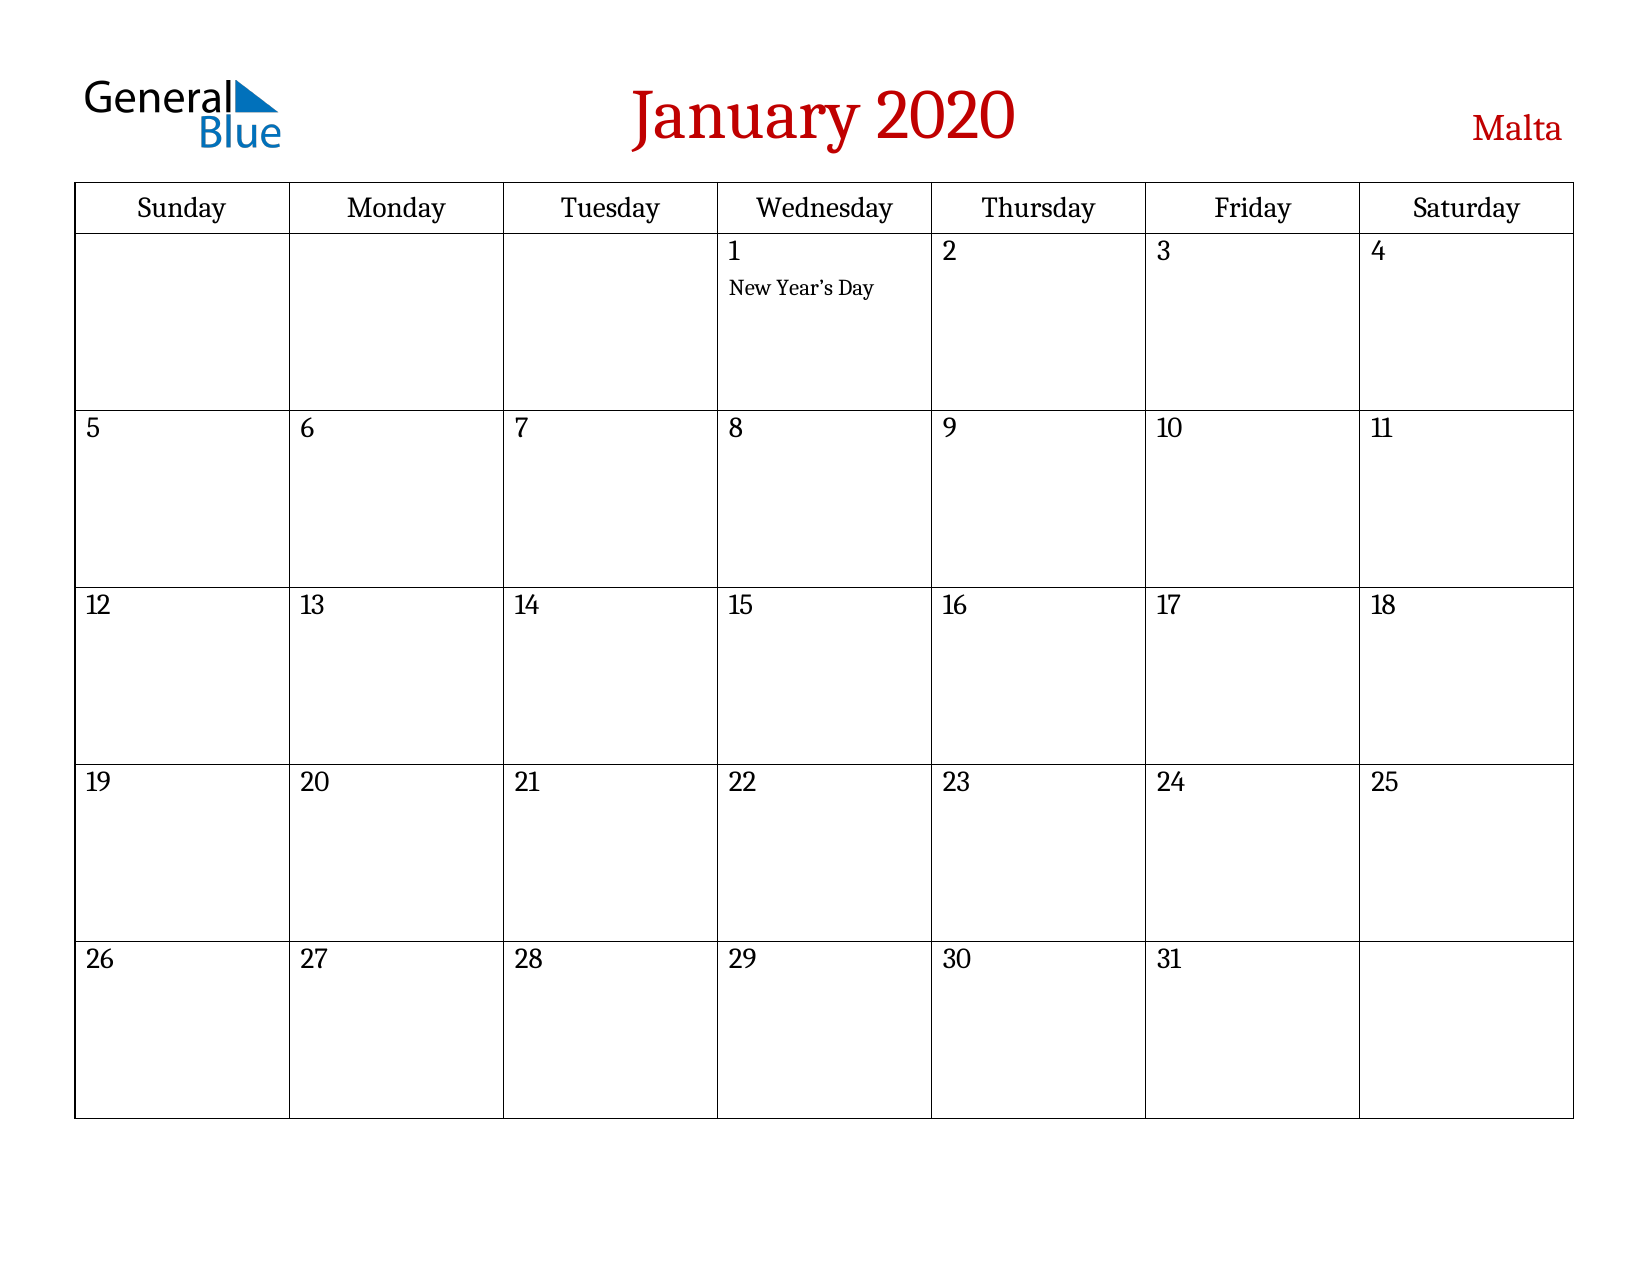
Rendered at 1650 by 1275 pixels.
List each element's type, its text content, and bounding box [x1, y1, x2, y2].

table_cell [504, 806, 717, 941]
table_cell [1360, 452, 1573, 587]
table_cell 31 [1146, 942, 1359, 983]
table_cell 4 [1360, 234, 1573, 275]
table_cell [76, 275, 289, 410]
table_cell [1146, 983, 1359, 1118]
table_cell [1146, 629, 1359, 764]
table_cell 14 [504, 588, 717, 629]
table_cell 15 [718, 588, 931, 629]
table_cell 17 [1146, 588, 1359, 629]
table_cell [932, 629, 1145, 764]
table_cell [932, 983, 1145, 1118]
table_cell [1360, 275, 1573, 410]
table_cell 2 [932, 234, 1145, 275]
table_cell 30 [932, 942, 1145, 983]
table_cell Tuesday [504, 183, 717, 233]
table_cell [290, 452, 503, 587]
table_cell [76, 452, 289, 587]
table_cell [1360, 629, 1573, 764]
table_cell 16 [932, 588, 1145, 629]
table_header Malta [1146, 75, 1574, 182]
table_cell 20 [290, 765, 503, 806]
table_cell [290, 629, 503, 764]
table_cell 10 [1146, 411, 1359, 452]
table_cell [290, 983, 503, 1118]
table_cell [718, 452, 931, 587]
table_cell [718, 806, 931, 941]
table_cell Sunday [76, 183, 289, 233]
table_cell Thursday [932, 183, 1145, 233]
table_cell [1146, 275, 1359, 410]
table_cell 11 [1360, 411, 1573, 452]
table_cell 22 [718, 765, 931, 806]
table_cell [504, 275, 717, 410]
table_cell [504, 629, 717, 764]
table_cell [504, 234, 717, 275]
table_cell 13 [290, 588, 503, 629]
table_cell 12 [76, 588, 289, 629]
table_cell [1360, 806, 1573, 941]
table_cell 26 [76, 942, 289, 983]
table_cell Wednesday [718, 183, 931, 233]
table_cell 25 [1360, 765, 1573, 806]
table_cell 23 [932, 765, 1145, 806]
table_header [75, 75, 503, 182]
table_cell 5 [76, 411, 289, 452]
table_cell [290, 806, 503, 941]
table_cell 1 [718, 234, 931, 275]
table_cell [76, 234, 289, 275]
table_cell 6 [290, 411, 503, 452]
table_cell [504, 452, 717, 587]
table_cell [932, 806, 1145, 941]
table_cell 8 [718, 411, 931, 452]
table_cell 28 [504, 942, 717, 983]
table_cell [76, 629, 289, 764]
table_cell [76, 983, 289, 1118]
table_cell [1360, 942, 1573, 983]
table_cell [1360, 983, 1573, 1118]
picture [85, 80, 281, 148]
table_cell [290, 234, 503, 275]
table_cell [1146, 452, 1359, 587]
table_cell [718, 983, 931, 1118]
table_cell [504, 983, 717, 1118]
table_cell [1146, 806, 1359, 941]
table_header January 2020 [503, 75, 1146, 182]
table_cell 7 [504, 411, 717, 452]
table_cell 21 [504, 765, 717, 806]
table_cell 24 [1146, 765, 1359, 806]
table_cell Saturday [1360, 183, 1573, 233]
table_cell Monday [290, 183, 503, 233]
table_cell New Year’s Day [718, 275, 931, 410]
table_cell [932, 452, 1145, 587]
table_cell [718, 629, 931, 764]
table_cell 18 [1360, 588, 1573, 629]
table_cell Friday [1146, 183, 1359, 233]
table_cell 3 [1146, 234, 1359, 275]
table_cell 29 [718, 942, 931, 983]
table_cell [290, 275, 503, 410]
table_cell 19 [76, 765, 289, 806]
table_cell 27 [290, 942, 503, 983]
table_cell 9 [932, 411, 1145, 452]
table_cell [932, 275, 1145, 410]
table_cell [76, 806, 289, 941]
